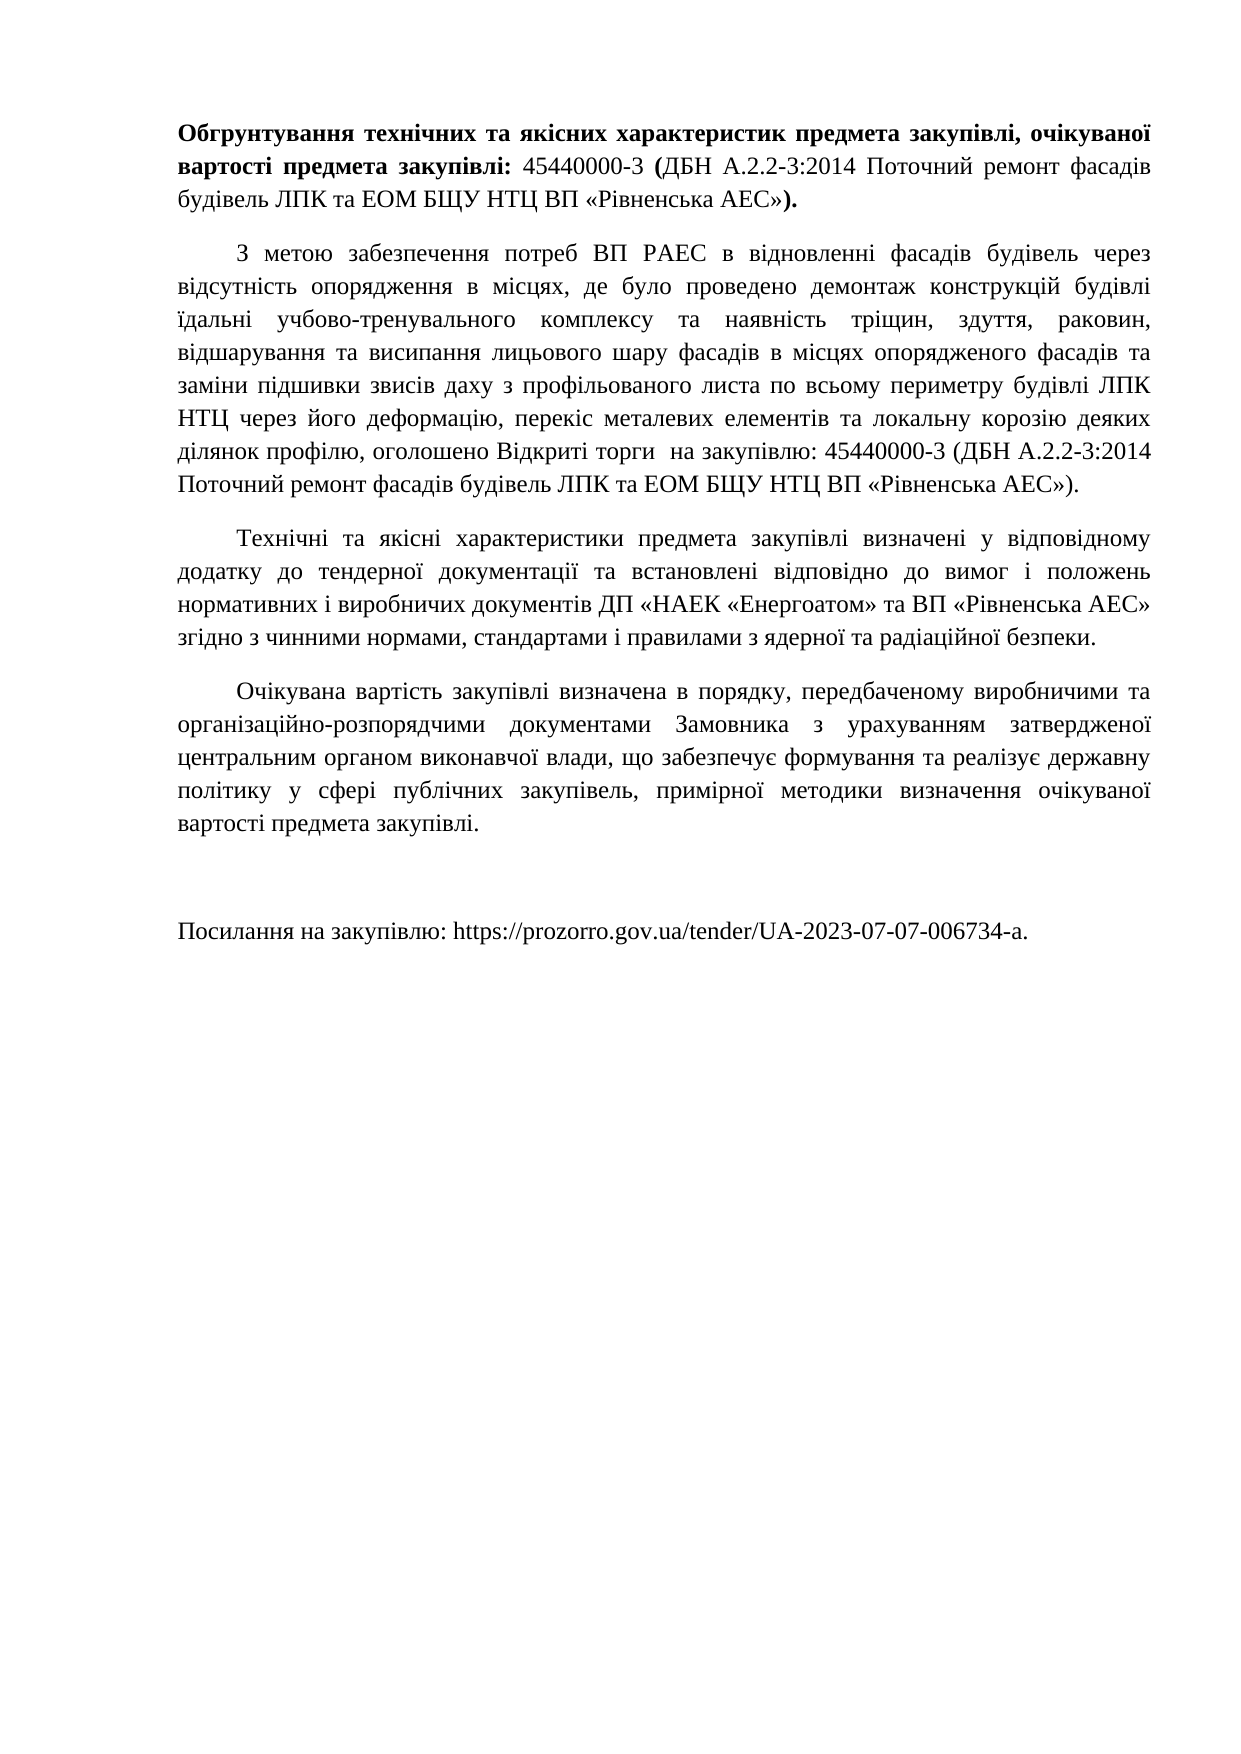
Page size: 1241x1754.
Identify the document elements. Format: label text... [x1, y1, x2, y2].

text Посилання на закупівлю: https://prozorro.gov.ua/tender/UA-2023-07-07-006734-a. [177, 916, 1152, 944]
text Обгрунтування технічних та якісних характеристик предмета закупівлі, очікуваної вартості предмета закупівлі: 45440000-3 (ДБН А.2.2-3:2014 Поточний ремонт фасадів будівель ЛПК та ЕОМ БЩУ НТЦ ВП «Рівненська АЕС»). [177, 118, 1152, 213]
text З метою забезпечення потреб ВП РАЕС в відновленні фасадів будівель через відсутність опорядження в місцях, де було проведено демонтаж конструкцій будівлі їдальні учбово-тренувального комплексу та наявність тріщин, здуття, раковин, відшарування та висипання лицьового шару фасадів в місцях опорядженого фасадів та заміни підшивки звисів даху з профільованого листа по всьому периметру будівлі ЛПК НТЦ через його деформацію, перекіс металевих елементів та локальну корозію деяких ділянок профілю, оголошено Відкриті торги на закупівлю: 45440000-3 (ДБН А.2.2-3:2014 Поточний ремонт фасадів будівель ЛПК та ЕОМ БЩУ НТЦ ВП «Рівненська АЕС»). [177, 238, 1152, 498]
text Очікувана вартість закупівлі визначена в порядку, передбаченому виробничими та організаційно-розпорядчими документами Замовника з урахуванням затвердженої центральним органом виконавчої влади, що забезпечує формування та реалізує державну політику у сфері публічних закупівель, примірної методики визначення очікуваної вартості предмета закупівлі. [177, 676, 1152, 837]
text Технічні та якісні характеристики предмета закупівлі визначені у відповідному додатку до тендерної документації та встановлені відповідно до вимог і положень нормативних і виробничих документів ДП «НАЕК «Енергоатом» та ВП «Рівненська АЕС» згідно з чинними нормами, стандартами і правилами з ядерної та радіаційної безпеки. [177, 523, 1152, 651]
